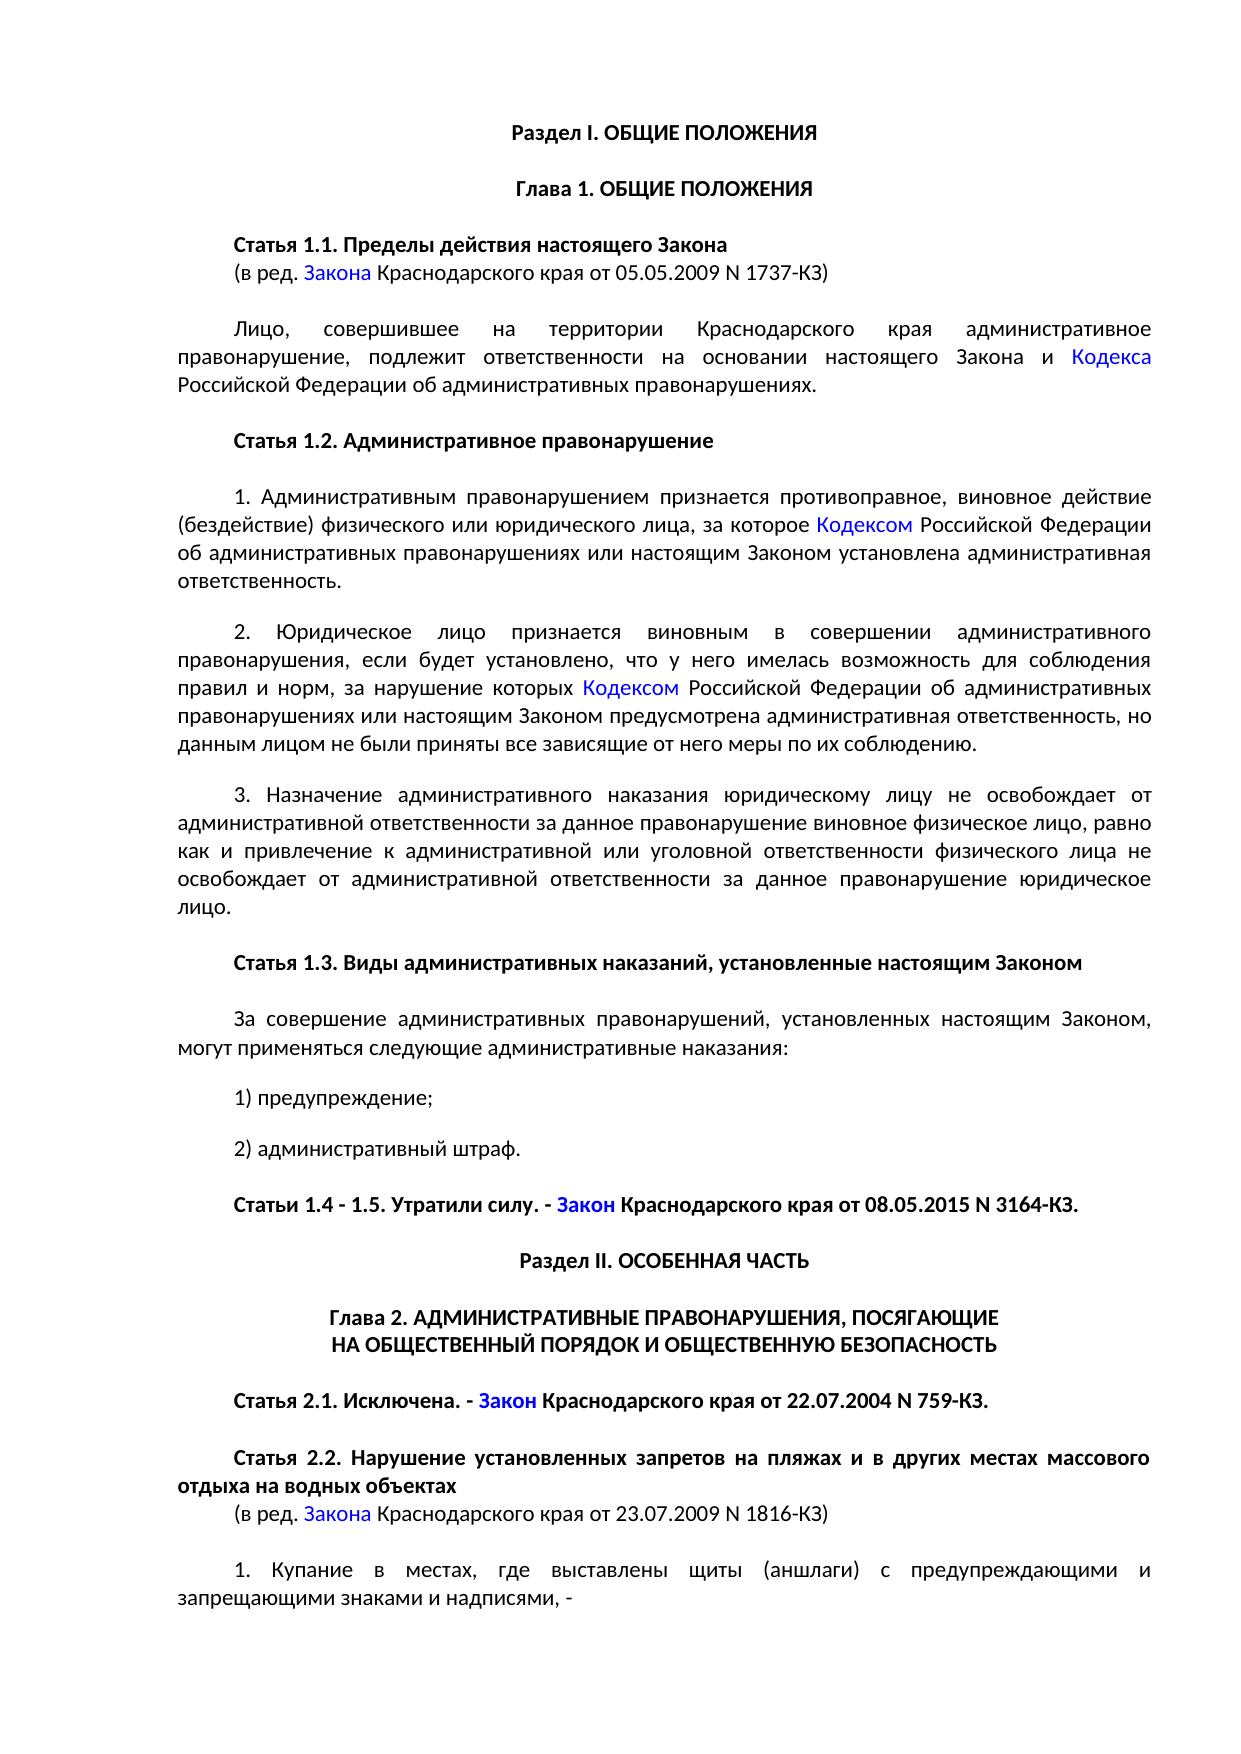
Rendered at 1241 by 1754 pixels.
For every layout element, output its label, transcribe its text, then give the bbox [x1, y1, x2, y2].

text (в ред. Закона Краснодарского края от 23.07.2009 N 1816-КЗ) [177, 1499, 1152, 1527]
text Лицо, совершившее на территории Краснодарского края административное правонарушение, подлежит ответственности на основании настоящего Закона и Кодекса Российской Федерации об административных правонарушениях. [177, 314, 1152, 398]
title Статья 2.2. Нарушение установленных запретов на пляжах и в других местах массового отдыха на водных объектах [177, 1443, 1152, 1499]
text За совершение административных правонарушений, установленных настоящим Законом, могут применяться следующие административные наказания: [177, 1004, 1152, 1061]
text 3. Назначение административного наказания юридическому лицу не освобождает от административной ответственности за данное правонарушение виновное физическое лицо, равно как и привлечение к административной или уголовной ответственности физического лица не освобождает от административной ответственности за данное правонарушение юридическое лицо. [177, 780, 1152, 921]
text 1. Административным правонарушением признается противоправное, виновное действие (бездействие) физического или юридического лица, за которое Кодексом Российской Федерации об административных правонарушениях или настоящим Законом установлена административная ответственность. [177, 482, 1152, 594]
text 1. Купание в местах, где выставлены щиты (аншлаги) с предупреждающими и запрещающими знаками и надписями, - [177, 1555, 1152, 1611]
title НА ОБЩЕСТВЕННЫЙ ПОРЯДОК И ОБЩЕСТВЕННУЮ БЕЗОПАСНОСТЬ [177, 1331, 1152, 1359]
title Глава 1. ОБЩИЕ ПОЛОЖЕНИЯ [177, 174, 1152, 202]
title Статья 2.1. Исключена. - Закон Краснодарского края от 22.07.2004 N 759-КЗ. [177, 1387, 1152, 1415]
text (в ред. Закона Краснодарского края от 05.05.2009 N 1737-КЗ) [177, 258, 1152, 286]
text 2) административный штраф. [177, 1134, 1152, 1162]
text 1) предупреждение; [177, 1083, 1152, 1112]
title Статья 1.2. Административное правонарушение [177, 426, 1152, 454]
title Статьи 1.4 - 1.5. Утратили силу. - Закон Краснодарского края от 08.05.2015 N 3164-КЗ. [177, 1191, 1152, 1218]
title Статья 1.1. Пределы действия настоящего Закона [177, 230, 1152, 258]
title Глава 2. АДМИНИСТРАТИВНЫЕ ПРАВОНАРУШЕНИЯ, ПОСЯГАЮЩИЕ [177, 1303, 1152, 1331]
title Раздел II. ОСОБЕННАЯ ЧАСТЬ [177, 1247, 1152, 1274]
title Раздел I. ОБЩИЕ ПОЛОЖЕНИЯ [177, 118, 1152, 146]
title Статья 1.3. Виды административных наказаний, установленные настоящим Законом [177, 948, 1152, 977]
text 2. Юридическое лицо признается виновным в совершении административного правонарушения, если будет установлено, что у него имелась возможность для соблюдения правил и норм, за нарушение которых Кодексом Российской Федерации об административных правонарушениях или настоящим Законом предусмотрена административная ответственность, но данным лицом не были приняты все зависящие от него меры по их соблюдению. [177, 617, 1152, 757]
